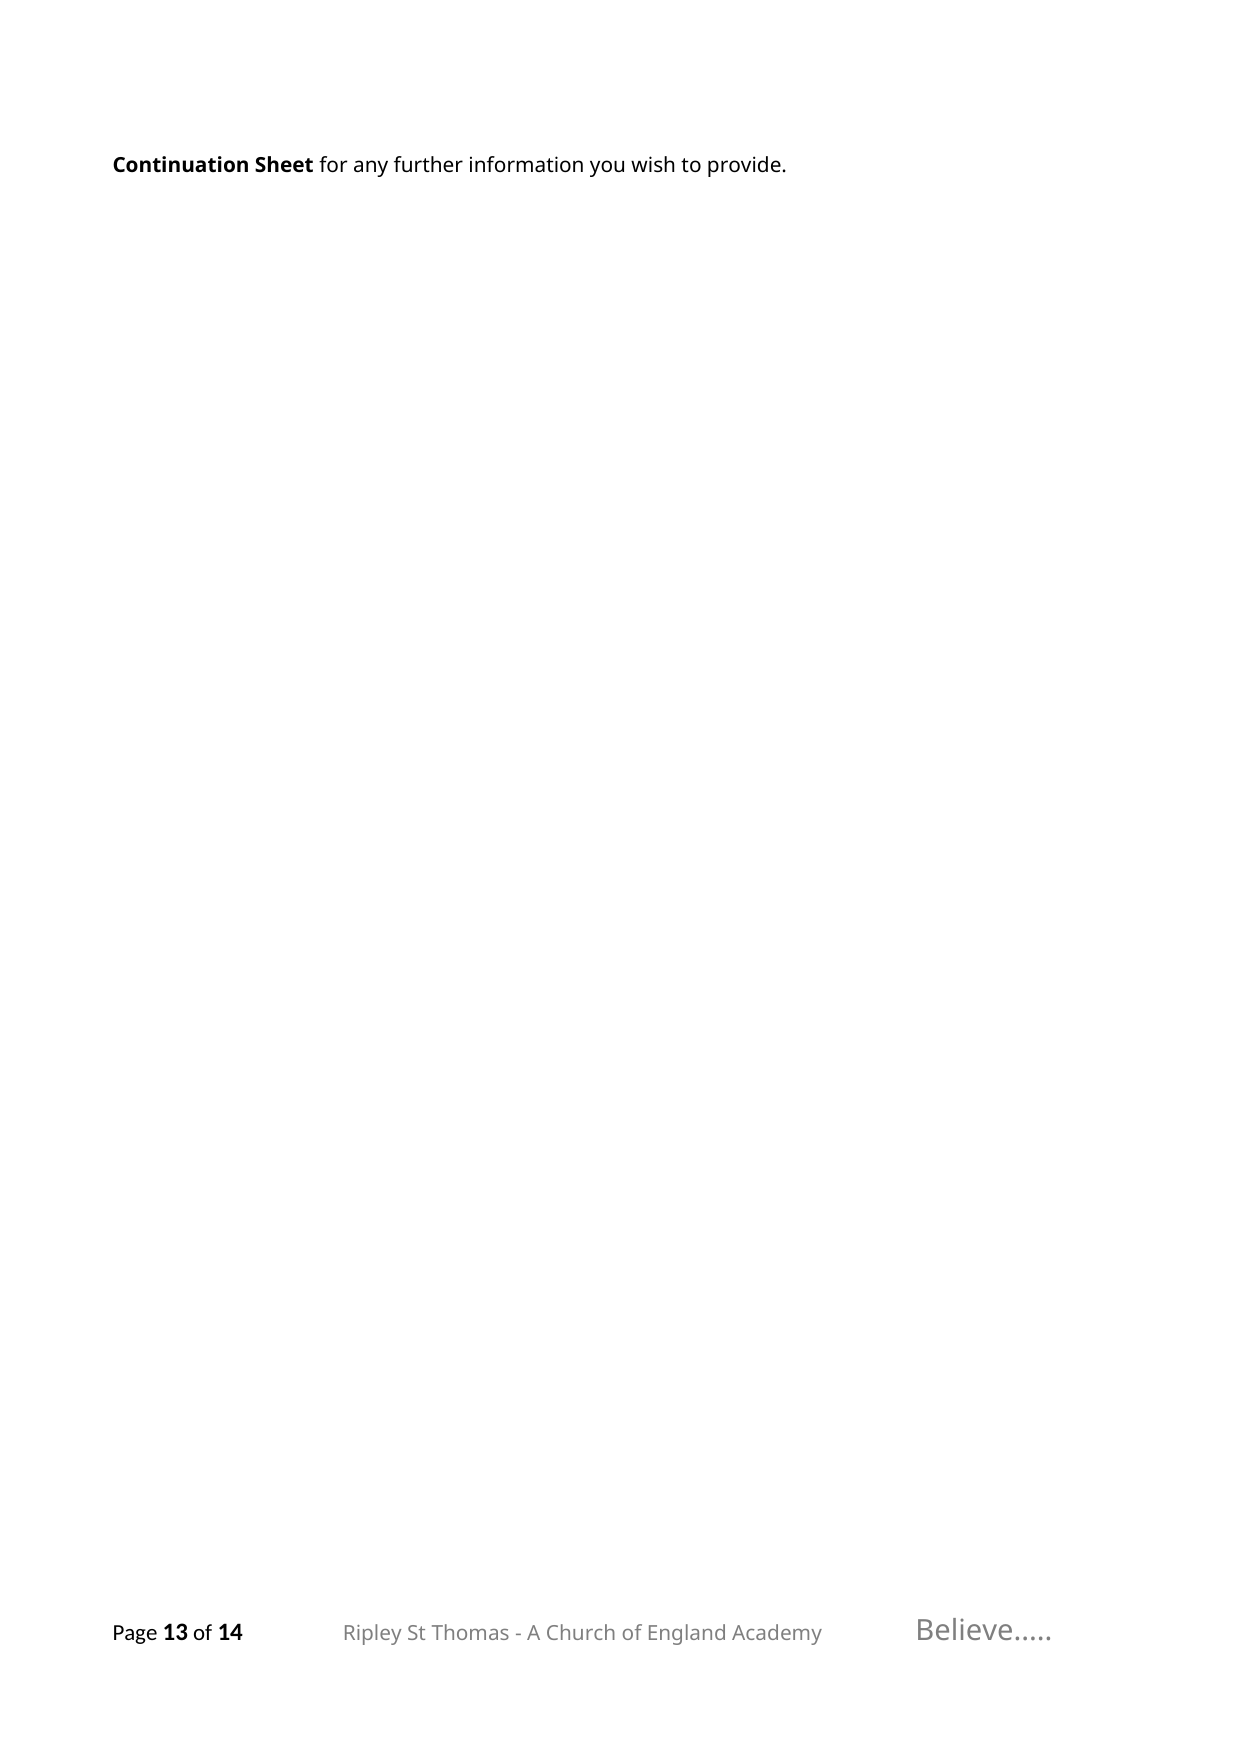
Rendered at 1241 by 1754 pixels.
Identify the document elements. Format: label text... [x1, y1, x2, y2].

text Continuation Sheet for any further information you wish to provide. [112, 150, 1128, 178]
